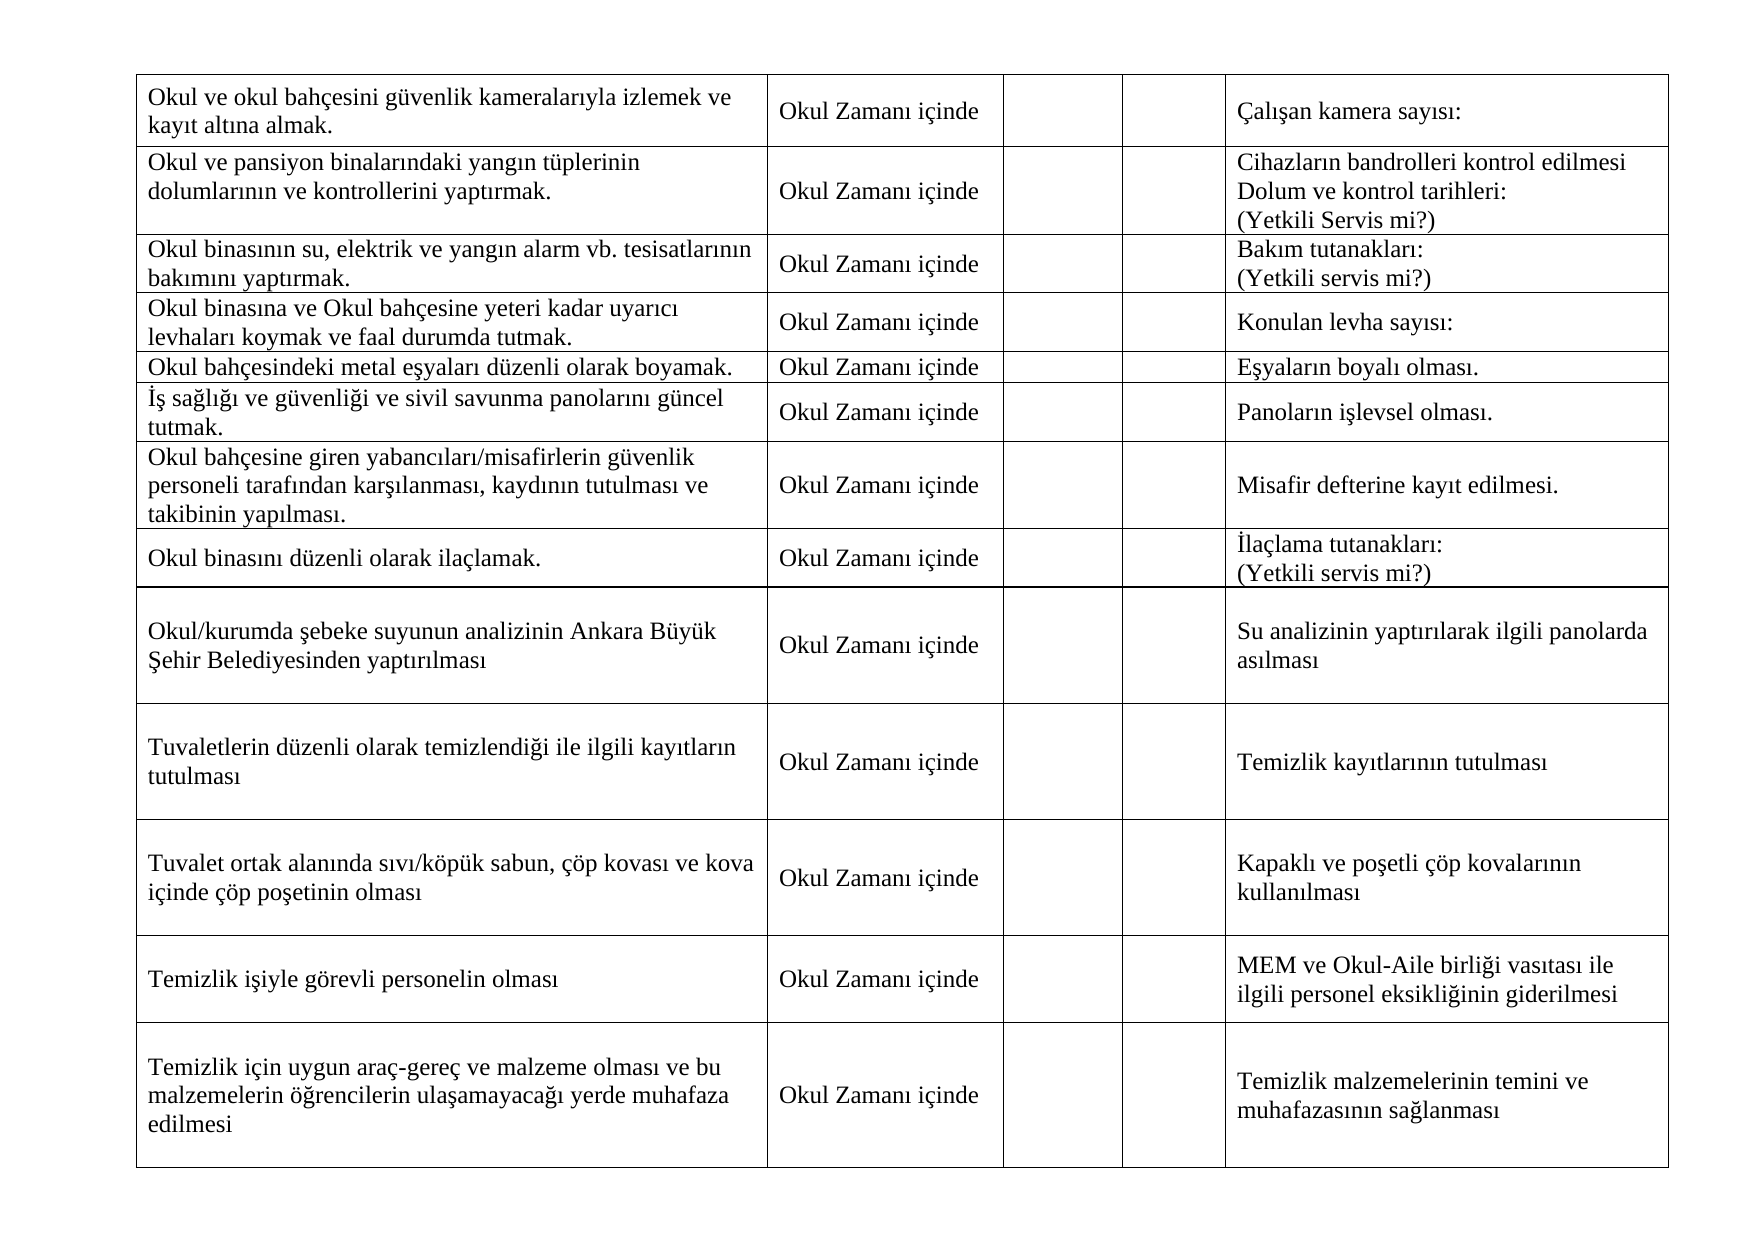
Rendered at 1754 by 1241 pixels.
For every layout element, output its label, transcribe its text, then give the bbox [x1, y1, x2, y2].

table_cell Temizlik kayıtlarının tutulması [1226, 704, 1668, 818]
table_cell Okul Zamanı içinde [768, 235, 1003, 292]
table_cell Okul Zamanı içinde [768, 529, 1003, 586]
table_cell İş sağlığı ve güvenliği ve sivil savunma panolarını güncel tutmak. [137, 383, 767, 441]
table_cell MEM ve Okul-Aile birliği vasıtası ile ilgili personel eksikliğinin giderilmesi [1226, 936, 1668, 1022]
table_cell Okul binasını düzenli olarak ilaçlamak. [137, 529, 767, 586]
table_cell Okul Zamanı içinde [768, 936, 1003, 1022]
table_cell Okul Zamanı içinde [768, 75, 1003, 146]
table_cell [1004, 936, 1122, 1022]
table_cell Okul Zamanı içinde [768, 704, 1003, 818]
table_cell [1004, 235, 1122, 292]
table_cell Okul/kurumda şebeke suyunun analizinin Ankara Büyük Şehir Belediyesinden yaptırılması [137, 588, 767, 702]
table_cell Panoların işlevsel olması. [1226, 383, 1668, 441]
table_cell Çalışan kamera sayısı: [1226, 75, 1668, 146]
table_cell Okul bahçesindeki metal eşyaları düzenli olarak boyamak. [137, 352, 767, 382]
table_cell Okul Zamanı içinde [768, 383, 1003, 441]
table_cell [1123, 588, 1225, 702]
table_cell [1004, 1023, 1122, 1167]
table_cell Temizlik için uygun araç-gereç ve malzeme olması ve bu malzemelerin öğrencilerin ulaşamayacağı yerde muhafaza edilmesi [137, 1023, 767, 1167]
table_cell [1123, 820, 1225, 934]
table_cell Konulan levha sayısı: [1226, 293, 1668, 351]
table_cell Okul binasına ve Okul bahçesine yeteri kadar uyarıcı levhaları koymak ve faal durumda tutmak. [137, 293, 767, 351]
table_cell Temizlik malzemelerinin temini ve muhafazasının sağlanması [1226, 1023, 1668, 1167]
table_cell [1123, 529, 1225, 586]
table_cell Cihazların bandrolleri kontrol edilmesi Dolum ve kontrol tarihleri: (Yetkili Servis mi?) [1226, 147, 1668, 233]
table_cell İlaçlama tutanakları: (Yetkili servis mi?) [1226, 529, 1668, 586]
table_cell Okul bahçesine giren yabancıları/misafirlerin güvenlik personeli tarafından karşılanması, kaydının tutulması ve takibinin yapılması. [137, 442, 767, 528]
table_cell Temizlik işiyle görevli personelin olması [137, 936, 767, 1022]
table_cell [1123, 293, 1225, 351]
table_cell [1123, 75, 1225, 146]
table_cell Su analizinin yaptırılarak ilgili panolarda asılması [1226, 588, 1668, 702]
table_cell [1004, 588, 1122, 702]
table_cell Okul ve pansiyon binalarındaki yangın tüplerinin dolumlarının ve kontrollerini yaptırmak. [137, 147, 767, 233]
table_cell [1123, 704, 1225, 818]
table_cell [1004, 293, 1122, 351]
table_cell Okul binasının su, elektrik ve yangın alarm vb. tesisatlarının bakımını yaptırmak. [137, 235, 767, 292]
table_cell [1004, 820, 1122, 934]
table_cell [1123, 936, 1225, 1022]
table_cell Okul Zamanı içinde [768, 820, 1003, 934]
table_cell [1123, 235, 1225, 292]
table_cell Tuvaletlerin düzenli olarak temizlendiği ile ilgili kayıtların tutulması [137, 704, 767, 818]
table_cell Misafir defterine kayıt edilmesi. [1226, 442, 1668, 528]
table_cell [1004, 442, 1122, 528]
table_cell [1004, 704, 1122, 818]
table_cell [1004, 75, 1122, 146]
table_cell [1123, 352, 1225, 382]
table_cell Okul Zamanı içinde [768, 147, 1003, 233]
table_cell Okul Zamanı içinde [768, 1023, 1003, 1167]
table_cell [1123, 1023, 1225, 1167]
table_cell Bakım tutanakları: (Yetkili servis mi?) [1226, 235, 1668, 292]
table_cell Okul ve okul bahçesini güvenlik kameralarıyla izlemek ve kayıt altına almak. [137, 75, 767, 146]
table_cell [1004, 352, 1122, 382]
table_cell Okul Zamanı içinde [768, 588, 1003, 702]
table_cell Eşyaların boyalı olması. [1226, 352, 1668, 382]
table_cell Okul Zamanı içinde [768, 352, 1003, 382]
table_cell [1004, 529, 1122, 586]
table_cell [1123, 383, 1225, 441]
table_cell [1123, 147, 1225, 233]
table_cell Okul Zamanı içinde [768, 293, 1003, 351]
table_cell Kapaklı ve poşetli çöp kovalarının kullanılması [1226, 820, 1668, 934]
table_cell Tuvalet ortak alanında sıvı/köpük sabun, çöp kovası ve kova içinde çöp poşetinin olması [137, 820, 767, 934]
table_cell [1004, 147, 1122, 233]
table_cell [1123, 442, 1225, 528]
table_cell Okul Zamanı içinde [768, 442, 1003, 528]
table_cell [1004, 383, 1122, 441]
